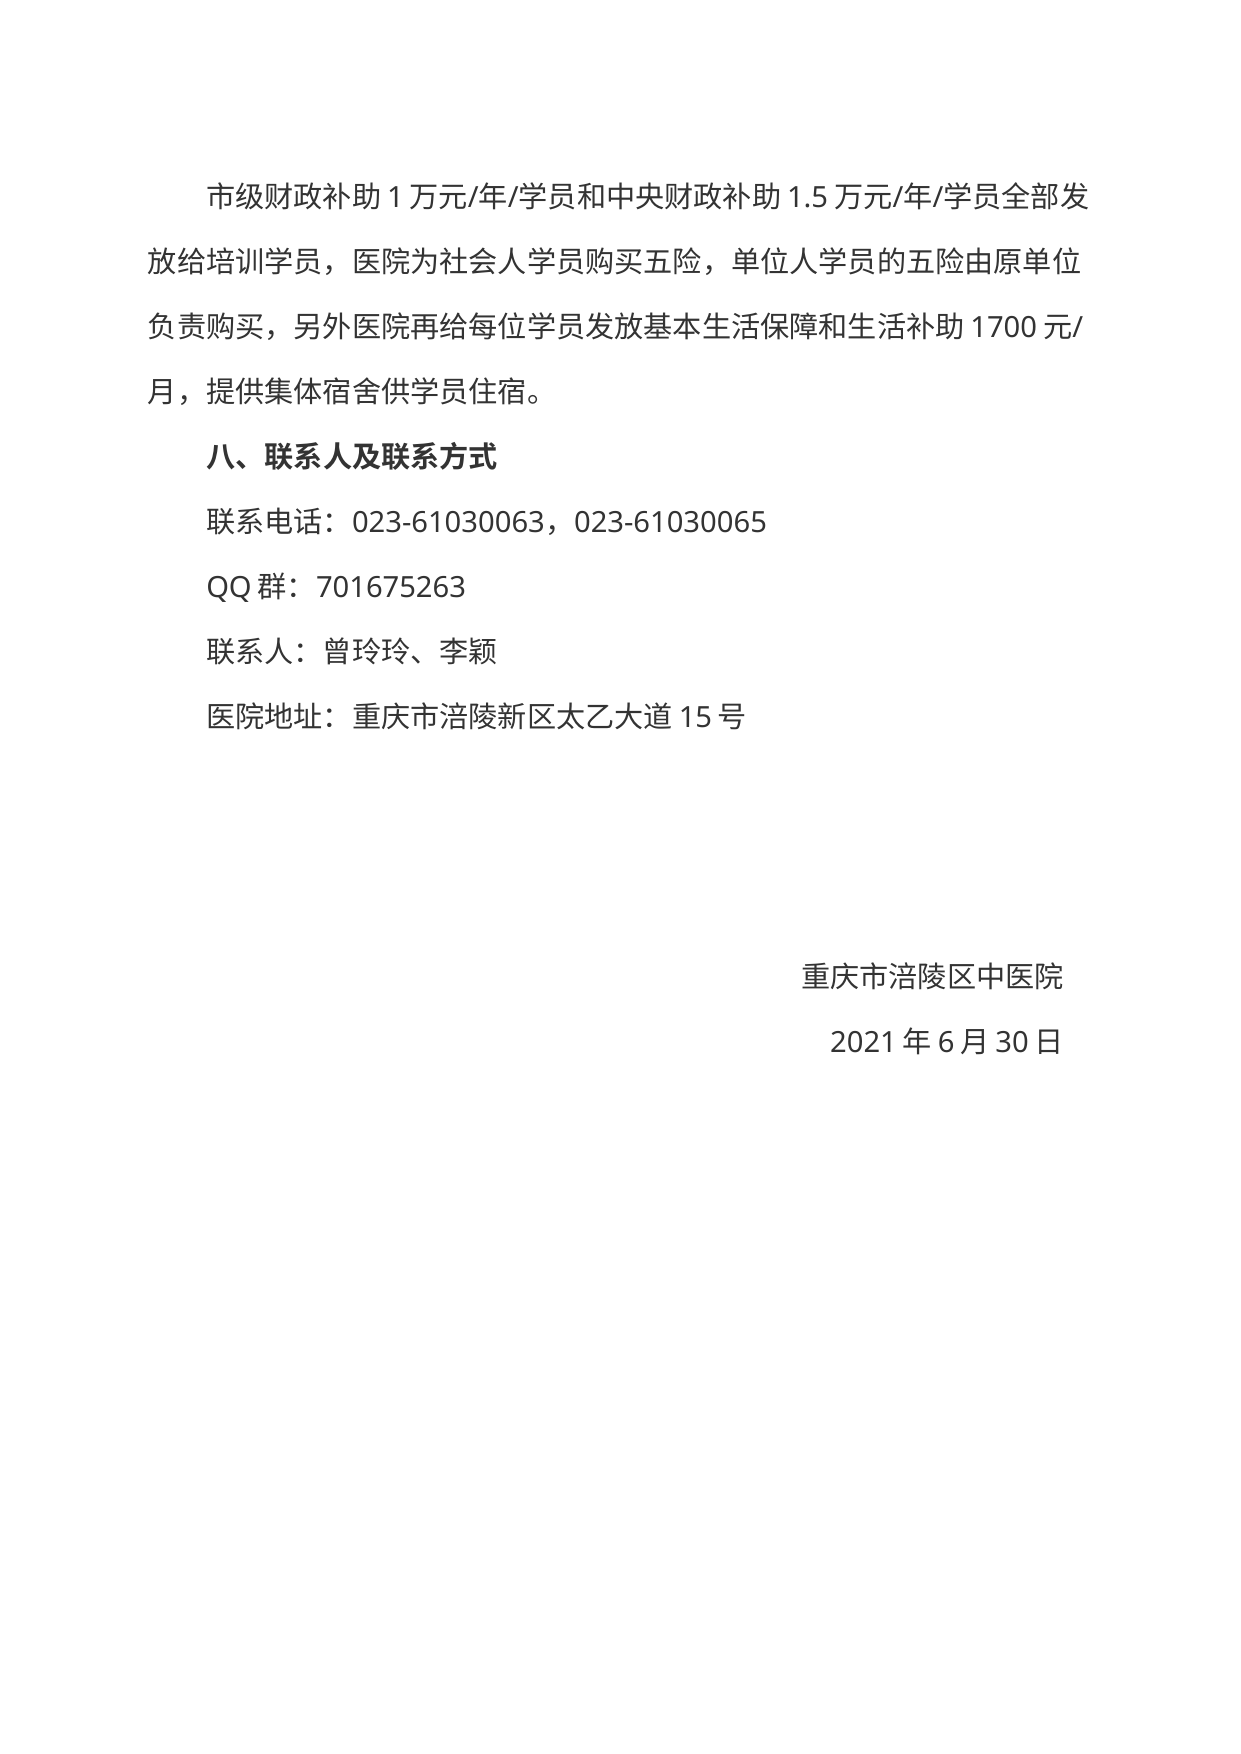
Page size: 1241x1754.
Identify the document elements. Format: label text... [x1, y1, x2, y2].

text 重庆市涪陵区中医院 [148, 942, 1063, 1007]
text 医院地址：重庆市涪陵新区太乙大道15号 [148, 682, 1092, 747]
text 联系人：曾玲玲、李颖 [148, 617, 1092, 682]
text 联系电话：023-61030063，023-61030065 [148, 487, 1092, 552]
text 市级财政补助1万元/年/学员和中央财政补助1.5万元/年/学员全部发放给培训学员，医院为社会人学员购买五险，单位人学员的五险由原单位负责购买，另外医院再给每位学员发放基本生活保障和生活补助1700元/月，提供集体宿舍供学员住宿。 [148, 162, 1092, 422]
text QQ群：701675263 [148, 552, 1092, 617]
text 2021年6月30日 [148, 1007, 1063, 1072]
text 八、联系人及联系方式 [148, 422, 1092, 487]
